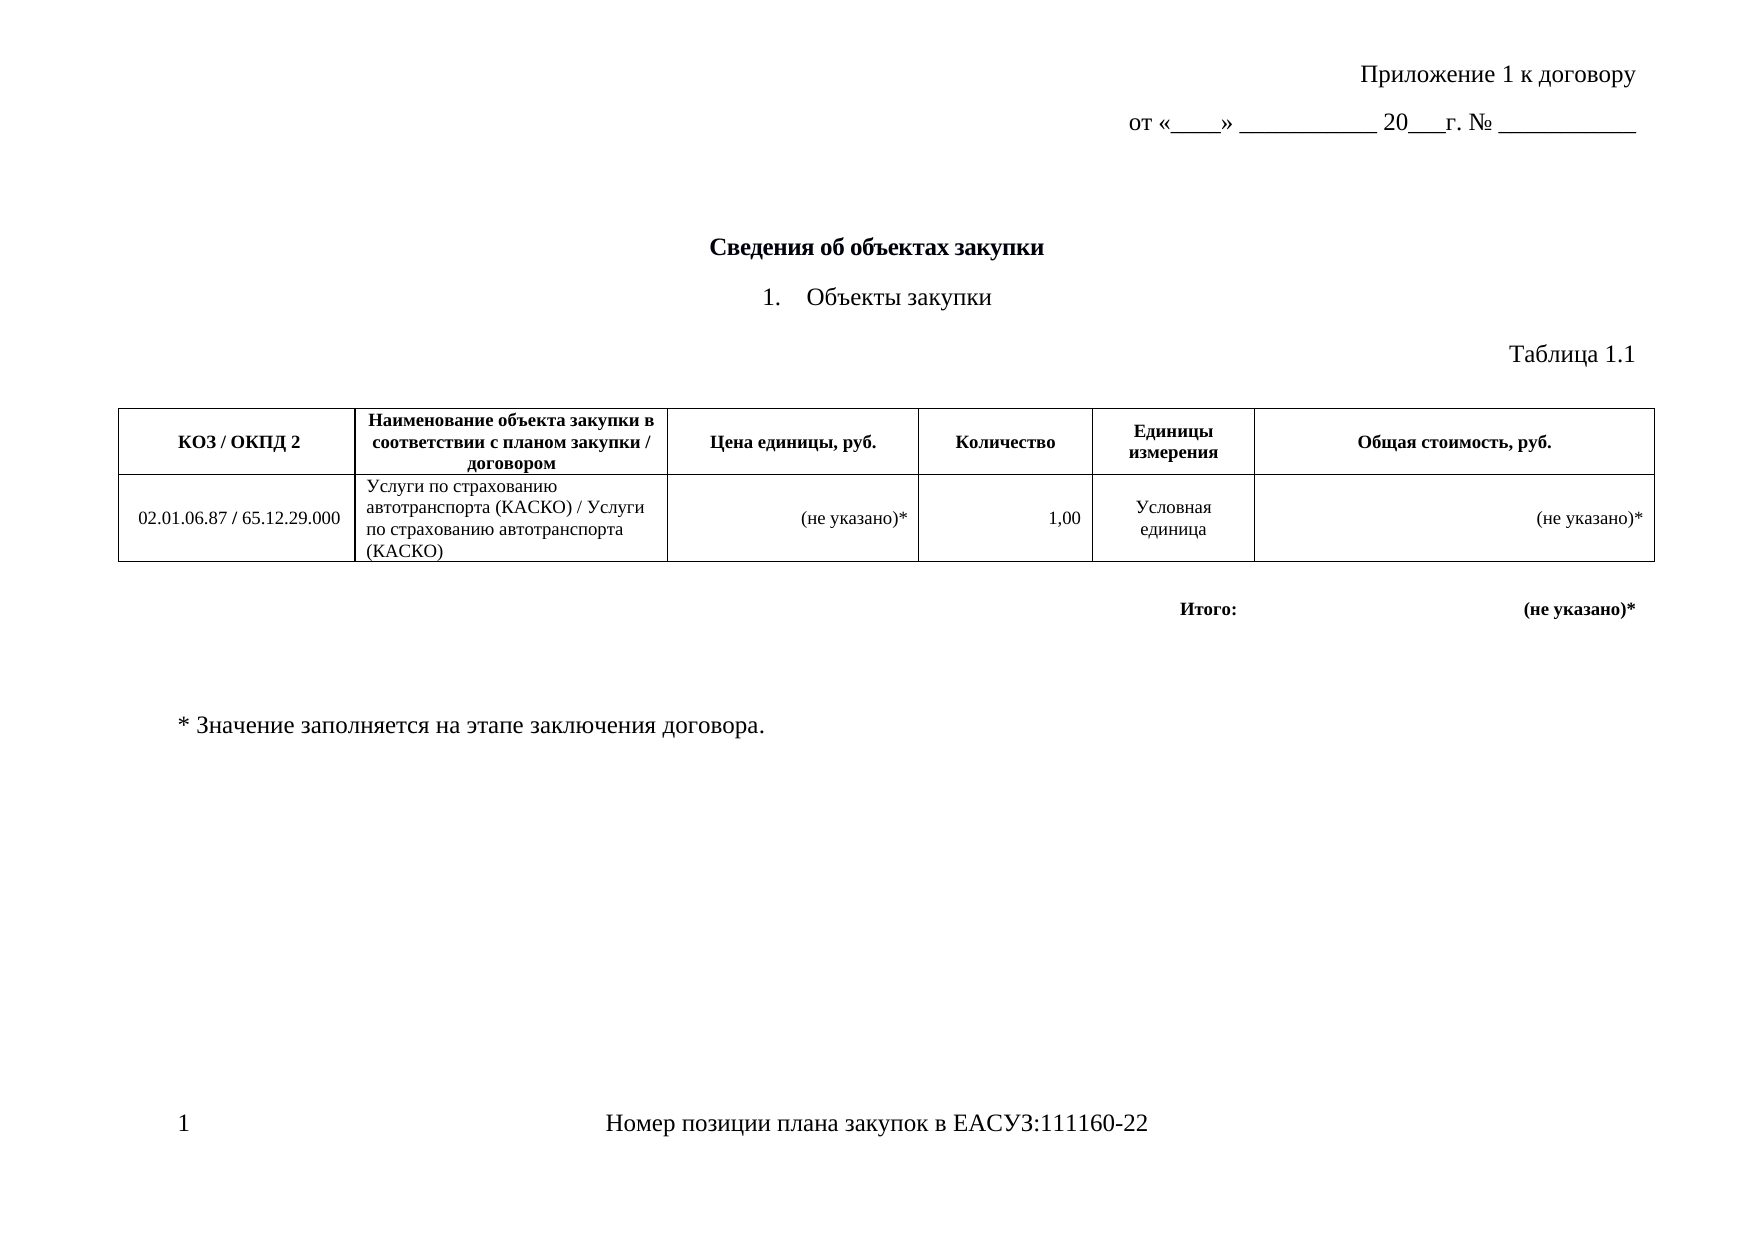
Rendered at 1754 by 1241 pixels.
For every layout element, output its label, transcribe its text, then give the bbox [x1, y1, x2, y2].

text от «____» ___________ 20___г. № ___________ [118, 107, 1636, 135]
table_cell (не указано)* [668, 475, 918, 561]
text * Значение заполняется на этапе заключения договора. [118, 711, 1636, 739]
table_header КОЗ / ОКПД 2 [119, 409, 354, 474]
table_header Общая стоимость, руб. [1255, 409, 1654, 474]
table_cell Условная единица [1093, 475, 1254, 561]
table_header Цена единицы, руб. [668, 409, 918, 474]
list Объекты закупки [118, 282, 1636, 311]
table_header Количество [919, 409, 1092, 474]
table_header (не указано)* [1248, 598, 1647, 619]
text Приложение 1 к договору [118, 59, 1636, 88]
table_cell Услуги по страхованию автотранспорта (КАСКО) / Услуги по страхованию автотранспорта (КАСКО) [356, 475, 667, 561]
table_header Итого: [115, 598, 1248, 619]
table_header Единицы измерения [1093, 409, 1254, 474]
table_cell 1,00 [919, 475, 1092, 561]
text Таблица 1.1 [118, 339, 1636, 368]
subtitle Сведения об объектах закупки [118, 232, 1636, 261]
table_header Наименование объекта закупки в соответствии с планом закупки / договором [356, 409, 667, 474]
table_cell 02.01.06.87 / 65.12.29.000 [119, 475, 354, 561]
table_cell (не указано)* [1255, 475, 1654, 561]
